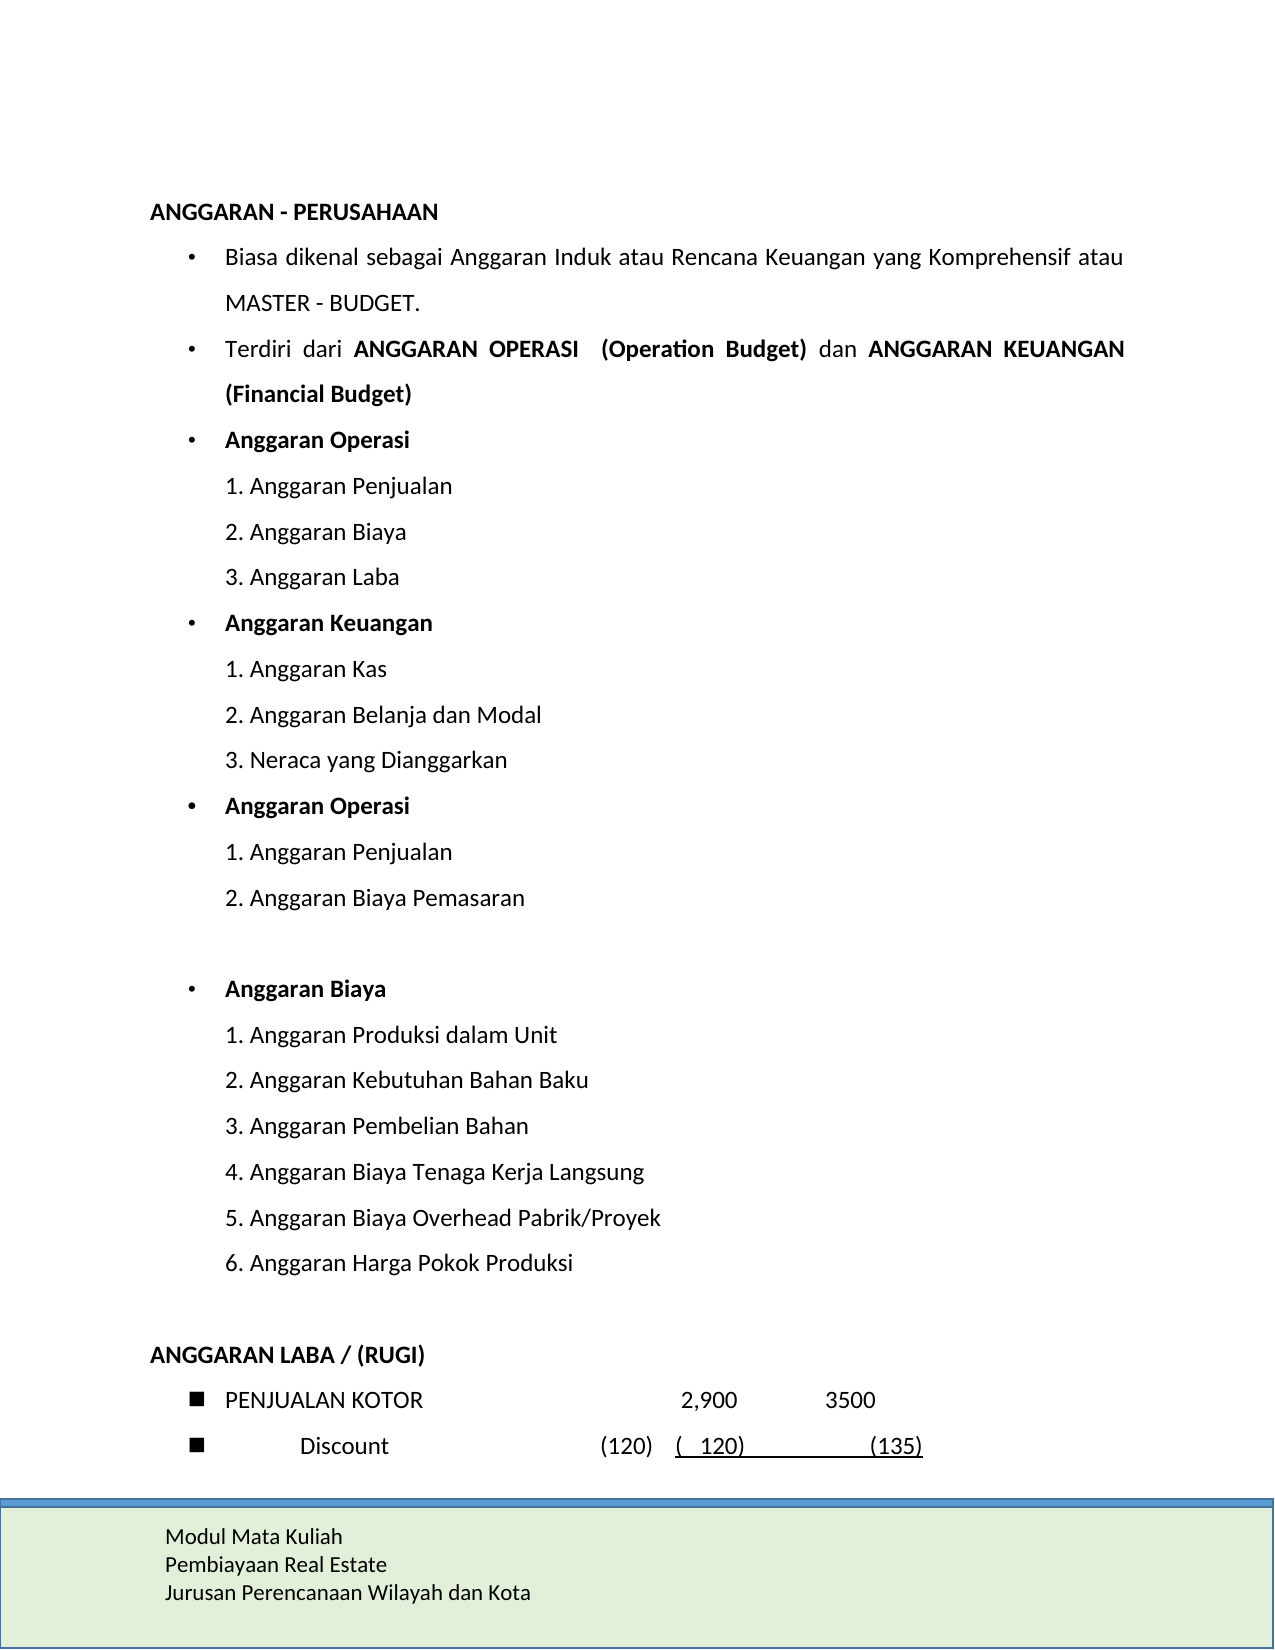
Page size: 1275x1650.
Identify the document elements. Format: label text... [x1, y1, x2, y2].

text 4. Anggaran Biaya Tenaga Kerja Langsung [225, 1156, 1125, 1187]
list Anggaran Keuangan [187, 607, 1125, 638]
text ANGGARAN - PERUSAHAAN [150, 196, 1125, 226]
list Anggaran Operasi [187, 424, 1125, 455]
text 6. Anggaran Harga Pokok Produksi [225, 1247, 1125, 1278]
text 3. Neraca yang Dianggarkan [225, 744, 1125, 775]
list PENJUALAN KOTOR 2,900 3500 [187, 1385, 1125, 1415]
list Biasa dikenal sebagai Anggaran Induk atau Rencana Keuangan yang Komprehensif atau MASTER - BUDGET. [187, 241, 1125, 318]
text 1. Anggaran Produksi dalam Unit [225, 1019, 1125, 1049]
list Anggaran Biaya [187, 973, 1125, 1004]
list Discount (120) ( 120) (135) [187, 1430, 1125, 1461]
text 1. Anggaran Kas [225, 653, 1125, 683]
list Terdiri dari ANGGARAN OPERASI (Operation Budget) dan ANGGARAN KEUANGAN (Financial Budget) [187, 333, 1125, 409]
text 1. Anggaran Penjualan [225, 836, 1125, 866]
text 2. Anggaran Biaya Pemasaran [225, 882, 1125, 912]
text ANGGARAN LABA / (RUGI) [150, 1339, 1125, 1369]
text 1. Anggaran Penjualan [225, 470, 1125, 501]
text 2. Anggaran Kebutuhan Bahan Baku [225, 1064, 1125, 1095]
text 3. Anggaran Laba [225, 562, 1125, 592]
text 3. Anggaran Pembelian Bahan [225, 1110, 1125, 1141]
list Anggaran Operasi [187, 790, 1125, 821]
text 5. Anggaran Biaya Overhead Pabrik/Proyek [225, 1202, 1125, 1232]
text 2. Anggaran Biaya [225, 516, 1125, 546]
text 2. Anggaran Belanja dan Modal [225, 699, 1125, 729]
